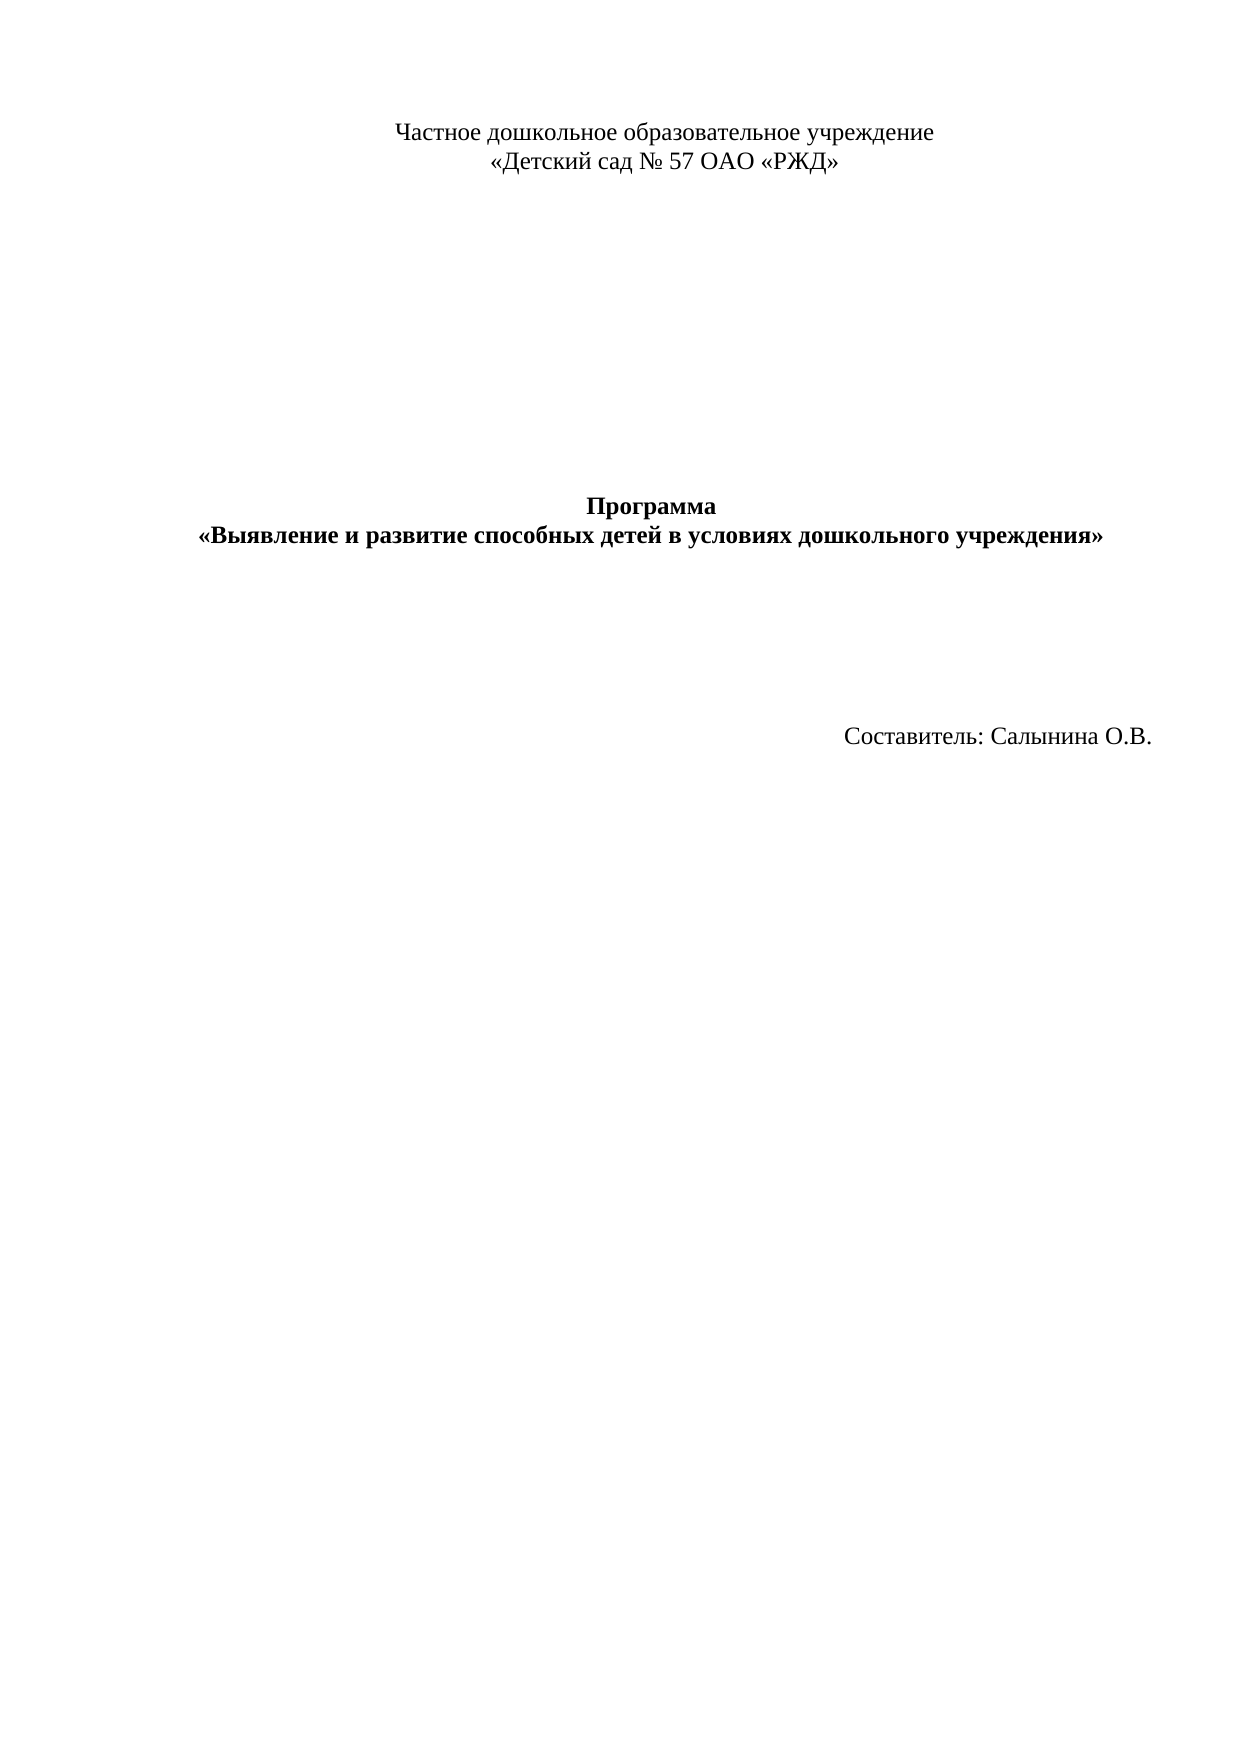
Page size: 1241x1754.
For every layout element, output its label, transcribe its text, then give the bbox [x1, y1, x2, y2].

text Частное дошкольное образовательное учреждение [150, 117, 1179, 146]
text «Выявление и развитие способных детей в условиях дошкольного учреждения» [150, 520, 1152, 549]
text Программа [150, 491, 1152, 520]
text Составитель: Салынина О.В. [150, 721, 1152, 750]
text «Детский сад № 57 ОАО «РЖД» [150, 146, 1179, 175]
